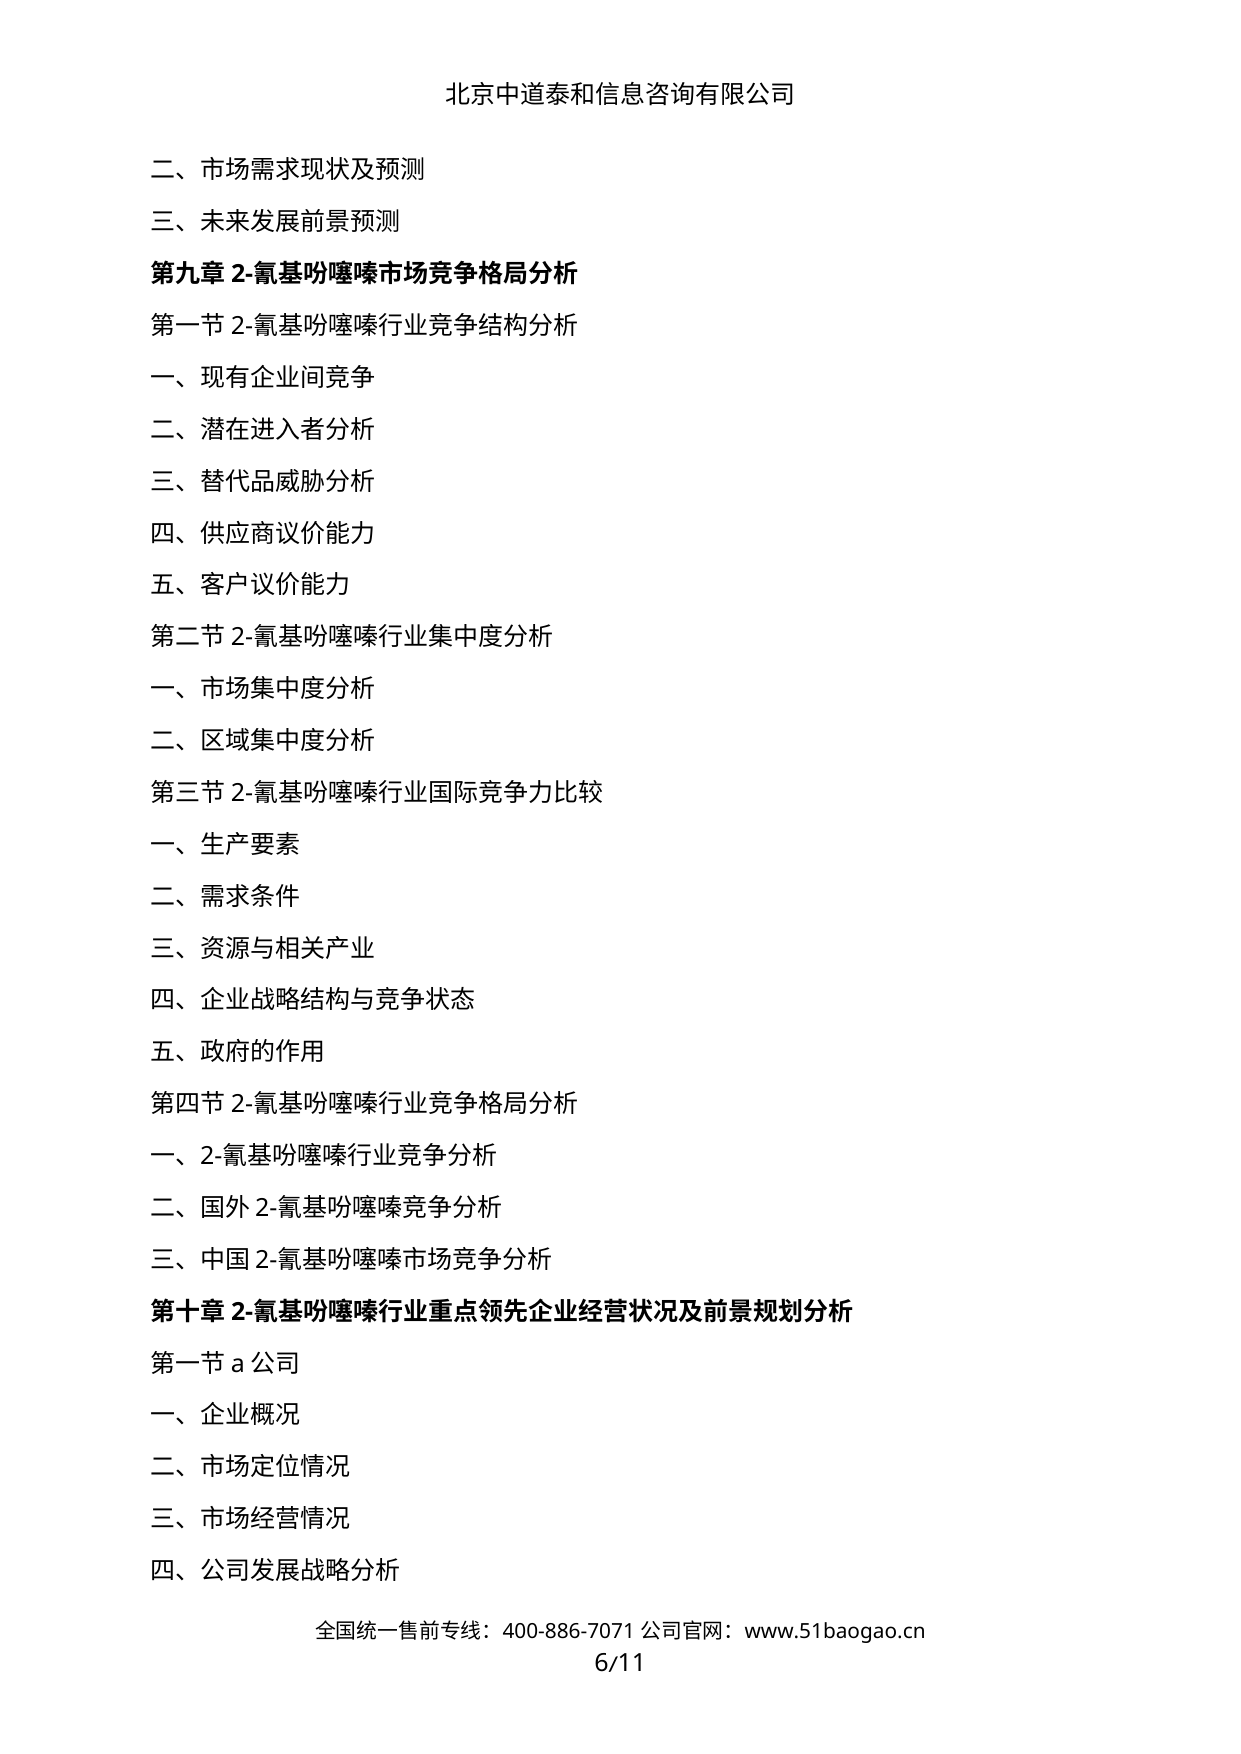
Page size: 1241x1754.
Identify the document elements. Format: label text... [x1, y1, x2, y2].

text 二、需求条件 [150, 876, 1090, 912]
text 二、国外2-氰基吩噻嗪竞争分析 [150, 1187, 1090, 1224]
text 五、政府的作用 [150, 1032, 1090, 1068]
text 一、企业概况 [150, 1395, 1090, 1431]
text 第十章 2-氰基吩噻嗪行业重点领先企业经营状况及前景规划分析 [150, 1291, 1090, 1327]
text 第九章 2-氰基吩噻嗪市场竞争格局分析 [150, 254, 1090, 290]
text 三、未来发展前景预测 [150, 202, 1090, 238]
text 第三节 2-氰基吩噻嗪行业国际竞争力比较 [150, 772, 1090, 809]
text 三、中国2-氰基吩噻嗪市场竞争分析 [150, 1239, 1090, 1276]
text 一、现有企业间竞争 [150, 357, 1090, 394]
text 四、企业战略结构与竞争状态 [150, 980, 1090, 1016]
text 二、区域集中度分析 [150, 721, 1090, 757]
text 五、客户议价能力 [150, 565, 1090, 601]
text 四、公司发展战略分析 [150, 1551, 1090, 1587]
text 一、2-氰基吩噻嗪行业竞争分析 [150, 1136, 1090, 1172]
text 三、替代品威胁分析 [150, 461, 1090, 497]
text 一、生产要素 [150, 824, 1090, 861]
text 三、资源与相关产业 [150, 928, 1090, 964]
text 三、市场经营情况 [150, 1499, 1090, 1535]
text 一、市场集中度分析 [150, 669, 1090, 705]
text 二、市场定位情况 [150, 1447, 1090, 1483]
text 第二节 2-氰基吩噻嗪行业集中度分析 [150, 617, 1090, 653]
text 第一节 a公司 [150, 1343, 1090, 1379]
text 第一节 2-氰基吩噻嗪行业竞争结构分析 [150, 306, 1090, 342]
text 二、潜在进入者分析 [150, 409, 1090, 446]
text 二、市场需求现状及预测 [150, 150, 1090, 186]
text 第四节 2-氰基吩噻嗪行业竞争格局分析 [150, 1084, 1090, 1120]
text 四、供应商议价能力 [150, 513, 1090, 549]
